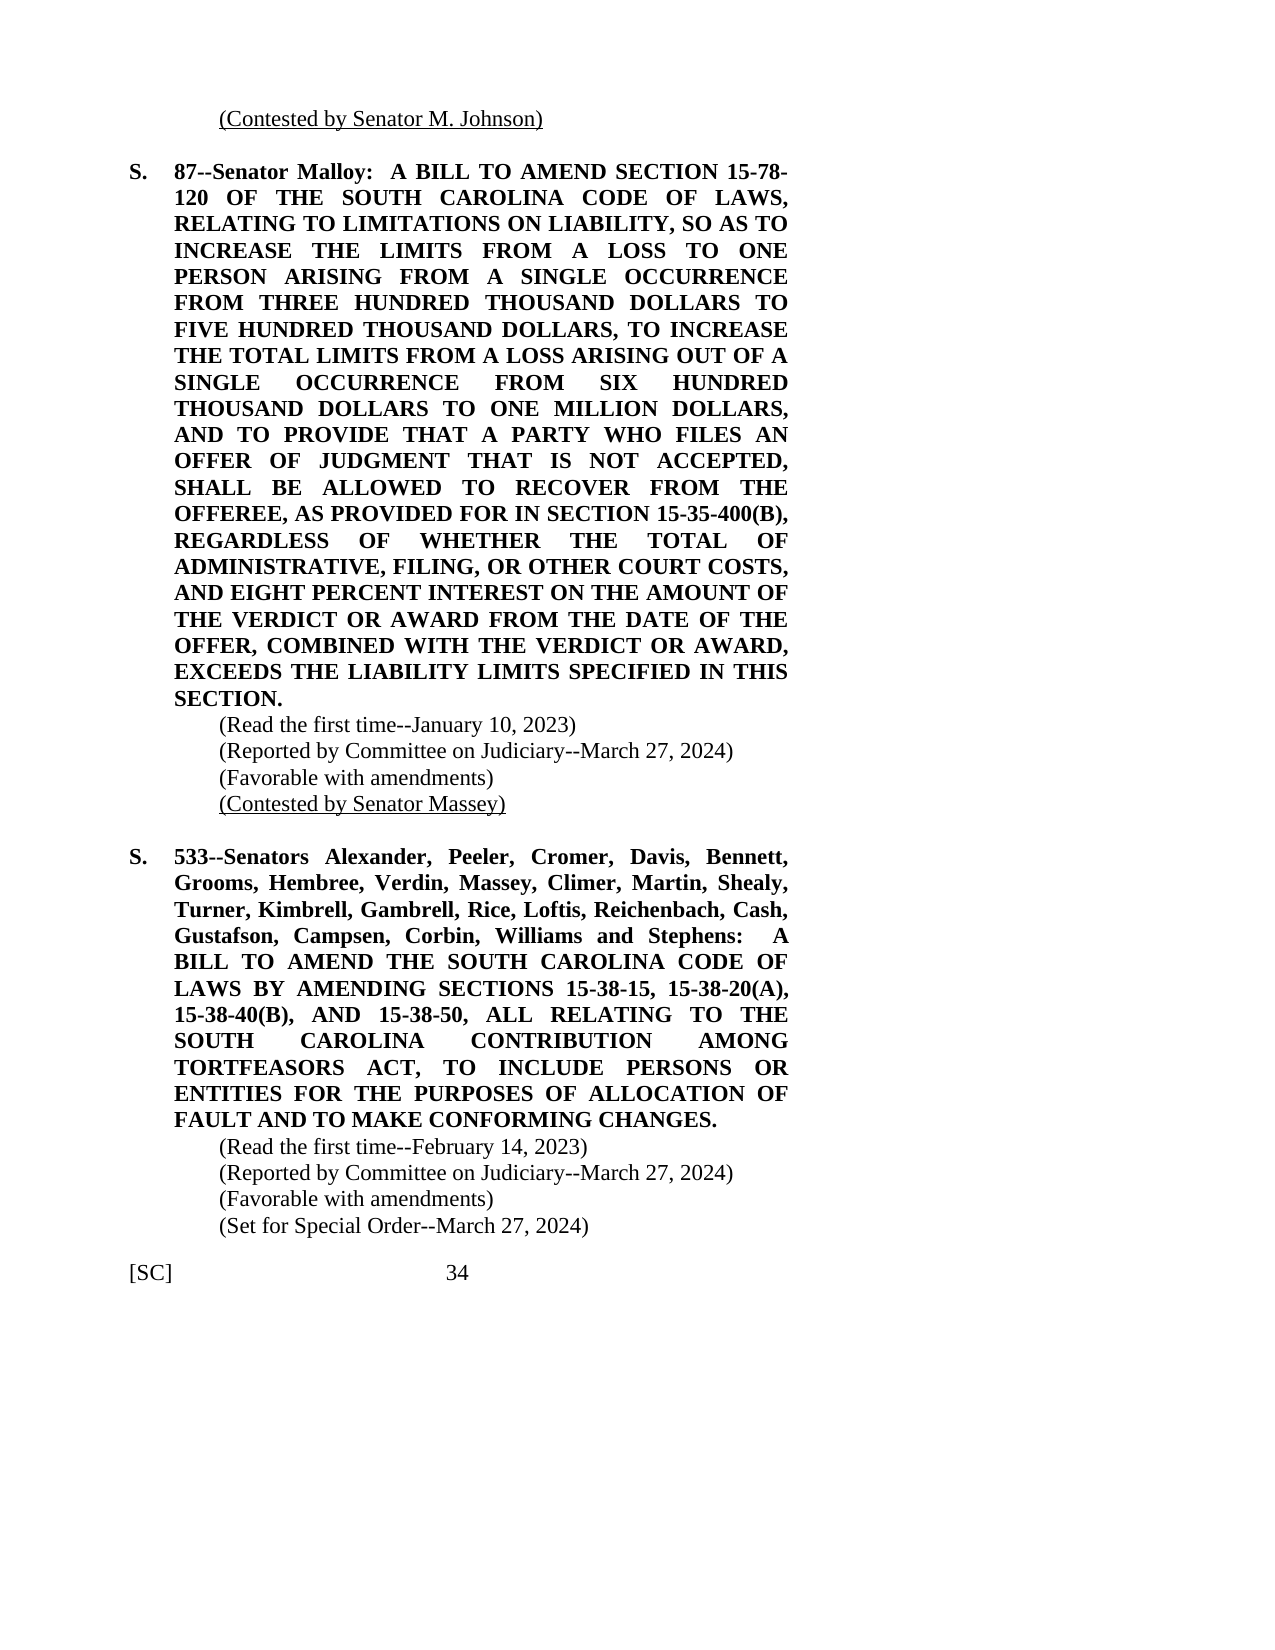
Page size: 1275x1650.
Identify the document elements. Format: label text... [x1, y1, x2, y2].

text (Favorable with amendments) [219, 1186, 789, 1212]
text (Read the first time--February 14, 2023) [219, 1133, 789, 1159]
title S. 87--Senator Malloy: A BILL TO AMEND SECTION 15-78-120 OF THE SOUTH CAROLINA CODE OF LAWS, RELATING TO LIMITATIONS ON LIABILITY, SO AS TO INCREASE THE LIMITS FROM A LOSS TO ONE PERSON ARISING FROM A SINGLE OCCURRENCE FROM THREE HUNDRED THOUSAND DOLLARS TO FIVE HUNDRED THOUSAND DOLLARS, TO INCREASE THE TOTAL LIMITS FROM A LOSS ARISING OUT OF A SINGLE OCCURRENCE FROM SIX HUNDRED THOUSAND DOLLARS TO ONE MILLION DOLLARS, AND TO PROVIDE THAT A PARTY WHO FILES AN OFFER OF JUDGMENT THAT IS NOT ACCEPTED, SHALL BE ALLOWED TO RECOVER FROM THE OFFEREE, AS PROVIDED FOR IN SECTION 15-35-400(B), REGARDLESS OF WHETHER THE TOTAL OF ADMINISTRATIVE, FILING, OR OTHER COURT COSTS, AND EIGHT PERCENT INTEREST ON THE AMOUNT OF THE VERDICT OR AWARD FROM THE DATE OF THE OFFER, COMBINED WITH THE VERDICT OR AWARD, EXCEEDS THE LIABILITY LIMITS SPECIFIED IN THIS SECTION. [129, 158, 789, 711]
text (Reported by Committee on Judiciary--March 27, 2024) [219, 737, 789, 764]
text (Reported by Committee on Judiciary--March 27, 2024) [219, 1159, 789, 1186]
text (Contested by Senator Massey) [219, 790, 789, 817]
text (Contested by Senator M. Johnson) [219, 105, 789, 131]
text (Read the first time--January 10, 2023) [219, 711, 789, 737]
title S. 533--Senators Alexander, Peeler, Cromer, Davis, Bennett, Grooms, Hembree, Verdin, Massey, Climer, Martin, Shealy, Turner, Kimbrell, Gambrell, Rice, Loftis, Reichenbach, Cash, Gustafson, Campsen, Corbin, Williams and Stephens: A BILL TO AMEND THE SOUTH CAROLINA CODE OF LAWS BY AMENDING SECTIONS 15‑38‑15, 15‑38‑20(A), 15‑38‑40(B), AND 15‑38‑50, ALL RELATING TO THE SOUTH CAROLINA CONTRIBUTION AMONG TORTFEASORS ACT, TO INCLUDE PERSONS OR ENTITIES FOR THE PURPOSES OF ALLOCATION OF FAULT AND TO MAKE CONFORMING CHANGES. [129, 843, 789, 1133]
text (Set for Special Order--March 27, 2024) [219, 1212, 789, 1238]
text (Favorable with amendments) [219, 764, 789, 790]
